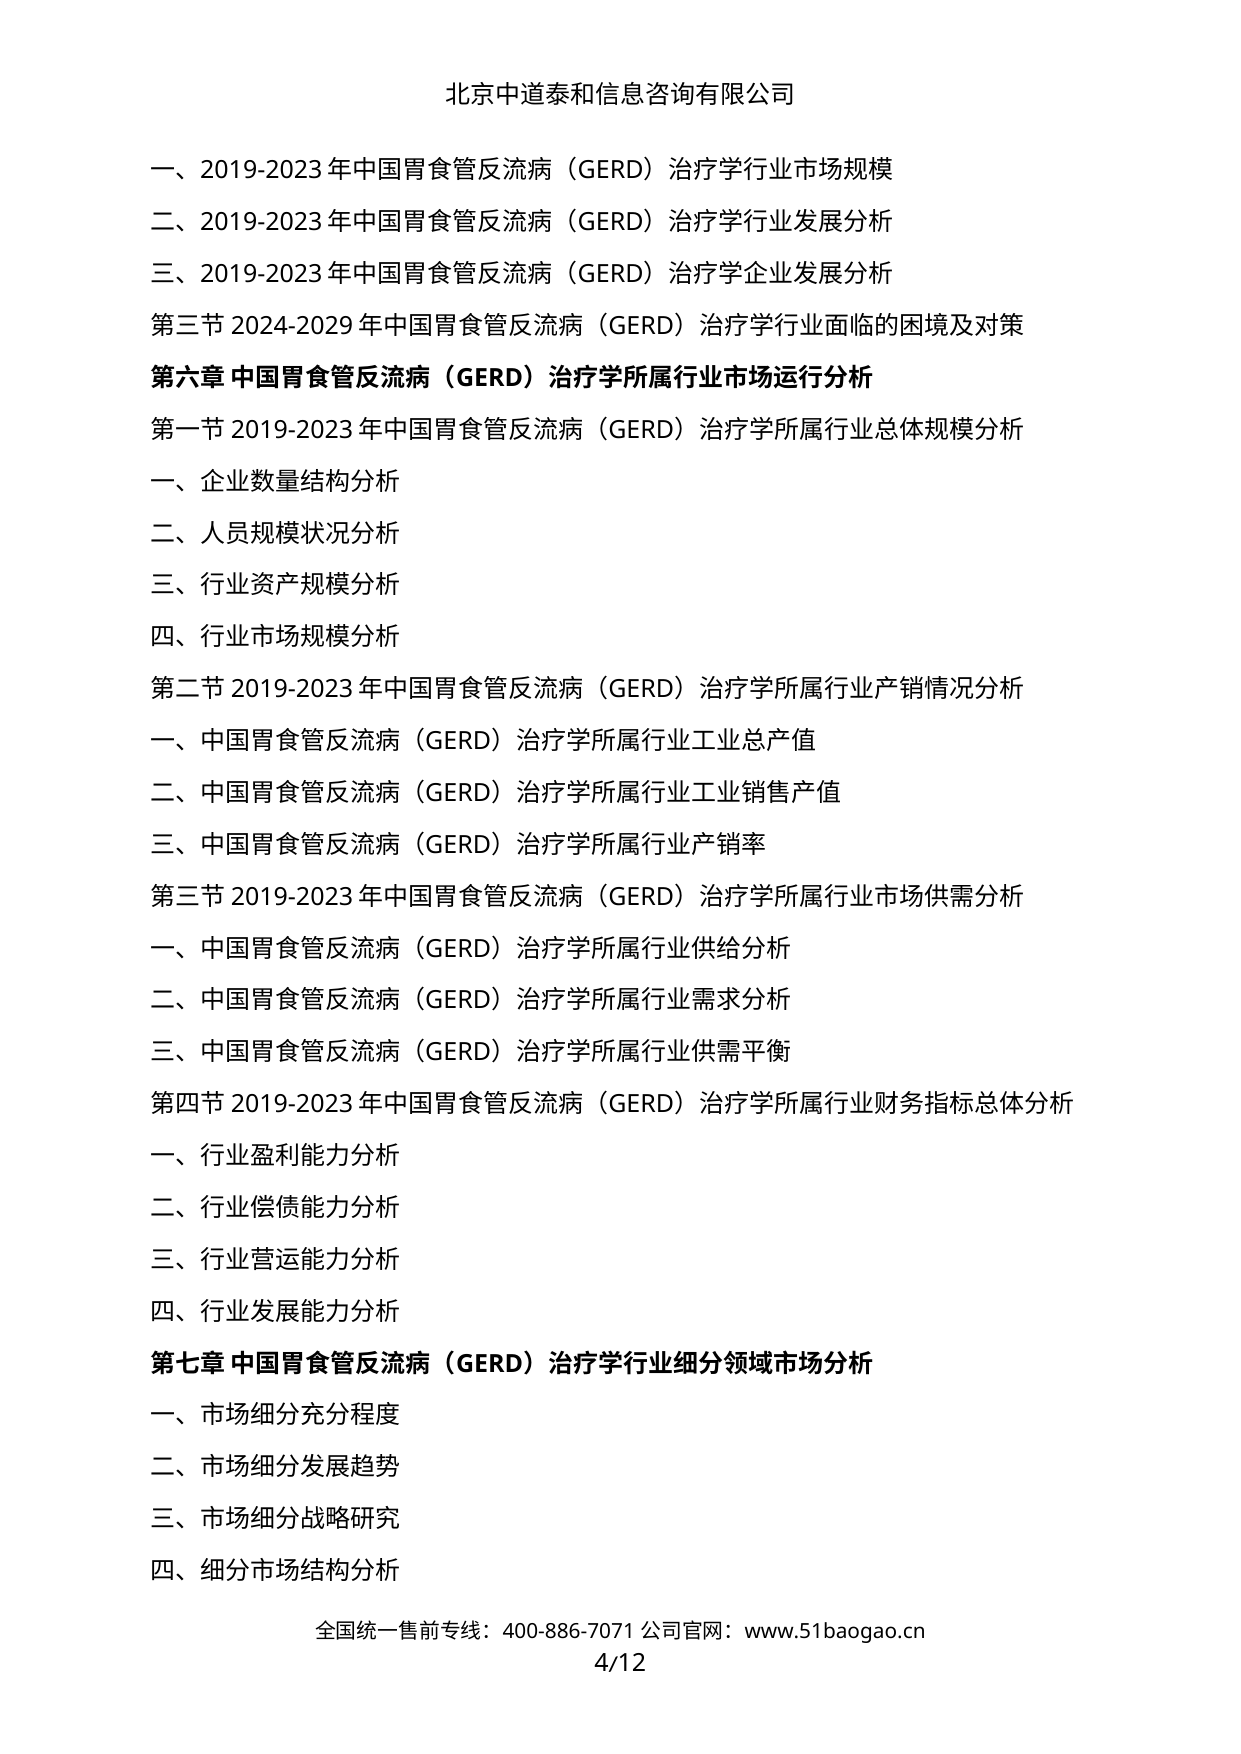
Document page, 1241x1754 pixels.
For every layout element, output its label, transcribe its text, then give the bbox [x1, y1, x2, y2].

text 三、中国胃食管反流病（GERD）治疗学所属行业供需平衡 [150, 1032, 1090, 1068]
text 一、市场细分充分程度 [150, 1395, 1090, 1431]
text 三、2019-2023年中国胃食管反流病（GERD）治疗学企业发展分析 [150, 254, 1090, 290]
text 三、市场细分战略研究 [150, 1499, 1090, 1535]
text 二、中国胃食管反流病（GERD）治疗学所属行业需求分析 [150, 980, 1090, 1016]
text 四、行业市场规模分析 [150, 617, 1090, 653]
text 第二节 2019-2023年中国胃食管反流病（GERD）治疗学所属行业产销情况分析 [150, 669, 1090, 705]
text 第四节 2019-2023年中国胃食管反流病（GERD）治疗学所属行业财务指标总体分析 [150, 1084, 1090, 1120]
text 一、2019-2023年中国胃食管反流病（GERD）治疗学行业市场规模 [150, 150, 1090, 186]
text 一、企业数量结构分析 [150, 461, 1090, 497]
text 一、行业盈利能力分析 [150, 1136, 1090, 1172]
text 四、行业发展能力分析 [150, 1291, 1090, 1327]
text 二、2019-2023年中国胃食管反流病（GERD）治疗学行业发展分析 [150, 202, 1090, 238]
text 一、中国胃食管反流病（GERD）治疗学所属行业供给分析 [150, 928, 1090, 964]
text 二、市场细分发展趋势 [150, 1447, 1090, 1483]
text 第三节 2019-2023年中国胃食管反流病（GERD）治疗学所属行业市场供需分析 [150, 876, 1090, 912]
text 三、行业资产规模分析 [150, 565, 1090, 601]
text 三、中国胃食管反流病（GERD）治疗学所属行业产销率 [150, 824, 1090, 861]
text 二、行业偿债能力分析 [150, 1187, 1090, 1224]
text 二、人员规模状况分析 [150, 513, 1090, 549]
text 第一节 2019-2023年中国胃食管反流病（GERD）治疗学所属行业总体规模分析 [150, 409, 1090, 446]
text 二、中国胃食管反流病（GERD）治疗学所属行业工业销售产值 [150, 772, 1090, 809]
text 三、行业营运能力分析 [150, 1239, 1090, 1276]
text 第六章 中国胃食管反流病（GERD）治疗学所属行业市场运行分析 [150, 357, 1090, 394]
text 第七章 中国胃食管反流病（GERD）治疗学行业细分领域市场分析 [150, 1343, 1090, 1379]
text 第三节 2024-2029年中国胃食管反流病（GERD）治疗学行业面临的困境及对策 [150, 306, 1090, 342]
text 四、细分市场结构分析 [150, 1551, 1090, 1587]
text 一、中国胃食管反流病（GERD）治疗学所属行业工业总产值 [150, 721, 1090, 757]
